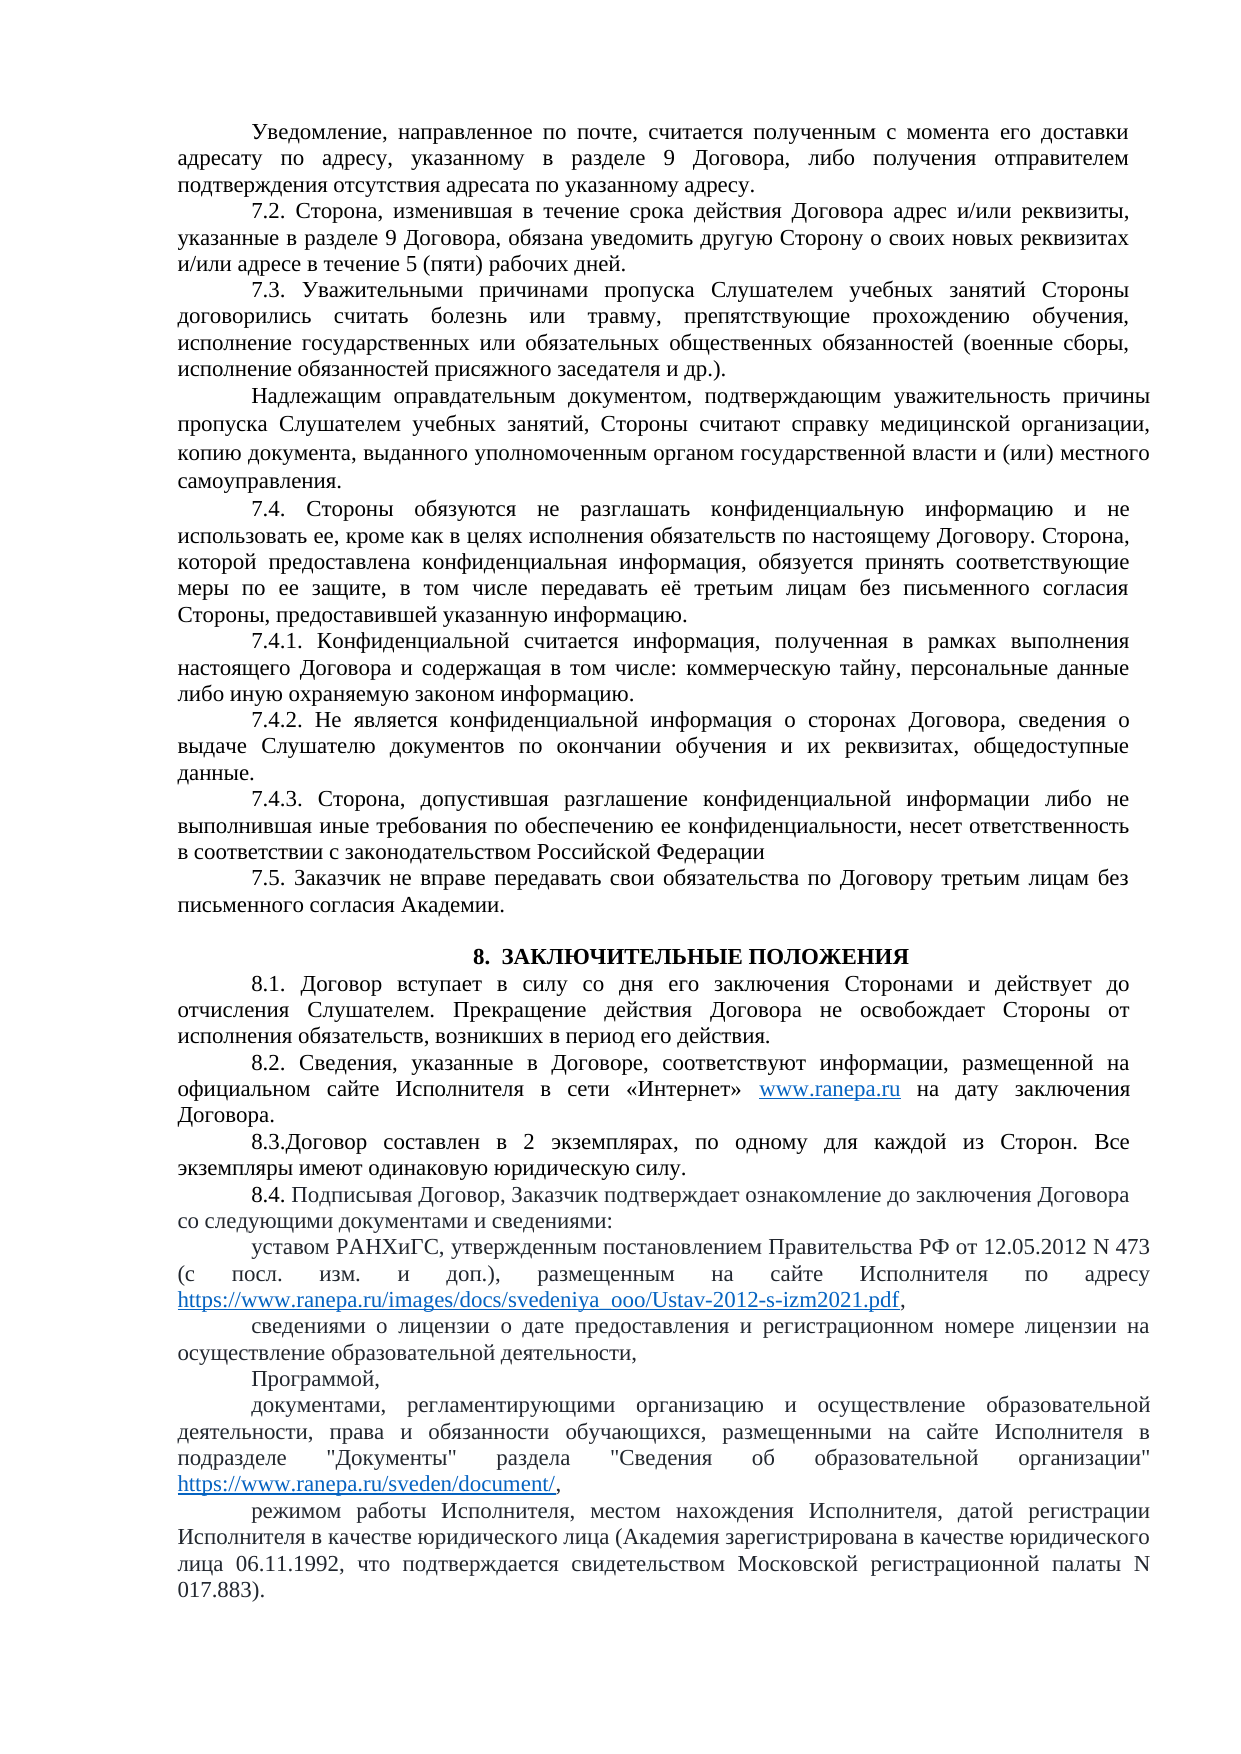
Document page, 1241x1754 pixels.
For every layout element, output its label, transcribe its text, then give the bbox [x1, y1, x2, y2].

text 7.4.1. Конфиденциальной считается информация, полученная в рамках выполнения настоящего Договора и содержащая в том числе: коммерческую тайну, персональные данные либо иную охраняемую законом информацию. [177, 627, 1131, 706]
text 8.2. Сведения, указанные в Договоре, соответствуют информации, размещенной на официальном сайте Исполнителя в сети «Интернет» www.ranepa.ru на дату заключения Договора. [177, 1049, 1131, 1128]
text 8.1. Договор вступает в силу со дня его заключения Сторонами и действует до отчисления Слушателем. Прекращение действия Договора не освобождает Стороны от исполнения обязательств, возникших в период его действия. [177, 970, 1131, 1049]
text Уведомление, направленное по почте, считается полученным с момента его доставки адресату по адресу, указанному в разделе 9 Договора, либо получения отправителем подтверждения отсутствия адресата по указанному адресу. [177, 118, 1131, 197]
text 7.4.2. Не является конфиденциальной информация о сторонах Договора, сведения о выдаче Слушателю документов по окончании обучения и их реквизитах, общедоступные данные. [177, 706, 1131, 785]
text Программой, [177, 1365, 1152, 1391]
text 7.3. Уважительными причинами пропуска Слушателем учебных занятий Стороны договорились считать болезнь или травму, препятствующие прохождению обучения, исполнение государственных или обязательных общественных обязанностей (военные сборы, исполнение обязанностей присяжного заседателя и др.). [177, 276, 1131, 382]
text 8. ЗАКЛЮЧИТЕЛЬНЫЕ ПОЛОЖЕНИЯ [177, 943, 1131, 970]
text 8.4. Подписывая Договор, Заказчик подтверждает ознакомление до заключения Договора со следующими документами и сведениями: [177, 1181, 1131, 1233]
text 7.5. Заказчик не вправе передавать свои обязательства по Договору третьим лицам без письменного согласия Академии. [177, 864, 1131, 917]
text режимом работы Исполнителя, местом нахождения Исполнителя, датой регистрации Исполнителя в качестве юридического лица (Академия зарегистрирована в качестве юридического лица 06.11.1992, что подтверждается свидетельством Московской регистрационной палаты N 017.883). [177, 1497, 1152, 1602]
text документами, регламентирующими организацию и осуществление образовательной деятельности, права и обязанности обучающихся, размещенными на сайте Исполнителя в подразделе "Документы" раздела "Сведения об образовательной организации" https://www.ranepa.ru/sveden/document/, [177, 1391, 1152, 1497]
text сведениями о лицензии о дате предоставления и регистрационном номере лицензии на осуществление образовательной деятельности, [177, 1312, 1152, 1365]
text уставом РАНХиГС, утвержденным постановлением Правительства РФ от 12.05.2012 N 473 (с посл. изм. и доп.), размещенным на сайте Исполнителя по адресу https://www.ranepa.ru/images/docs/svedeniya_ooo/Ustav-2012-s-izm2021.pdf, [177, 1233, 1152, 1312]
text 7.4. Стороны обязуются не разглашать конфиденциальную информацию и не использовать ее, кроме как в целях исполнения обязательств по настоящему Договору. Сторона, которой предоставлена конфиденциальная информация, обязуется принять соответствующие меры по ее защите, в том числе передавать её третьим лицам без письменного согласия Стороны, предоставившей указанную информацию. [177, 495, 1131, 627]
text Надлежащим оправдательным документом, подтверждающим уважительность причины пропуска Слушателем учебных занятий, Стороны считают справку медицинской организации, копию документа, выданного уполномоченным органом государственной власти и (или) местного самоуправления. [177, 382, 1152, 493]
text 8.3.Договор составлен в 2 экземплярах, по одному для каждой из Сторон. Все экземпляры имеют одинаковую юридическую силу. [177, 1128, 1131, 1181]
text 7.4.3. Сторона, допустившая разглашение конфиденциальной информации либо не выполнившая иные требования по обеспечению ее конфиденциальности, несет ответственность в соответствии с законодательством Российской Федерации [177, 785, 1131, 864]
text 7.2. Сторона, изменившая в течение срока действия Договора адрес и/или реквизиты, указанные в разделе 9 Договора, обязана уведомить другую Сторону о своих новых реквизитах и/или адресе в течение 5 (пяти) рабочих дней. [177, 197, 1131, 276]
